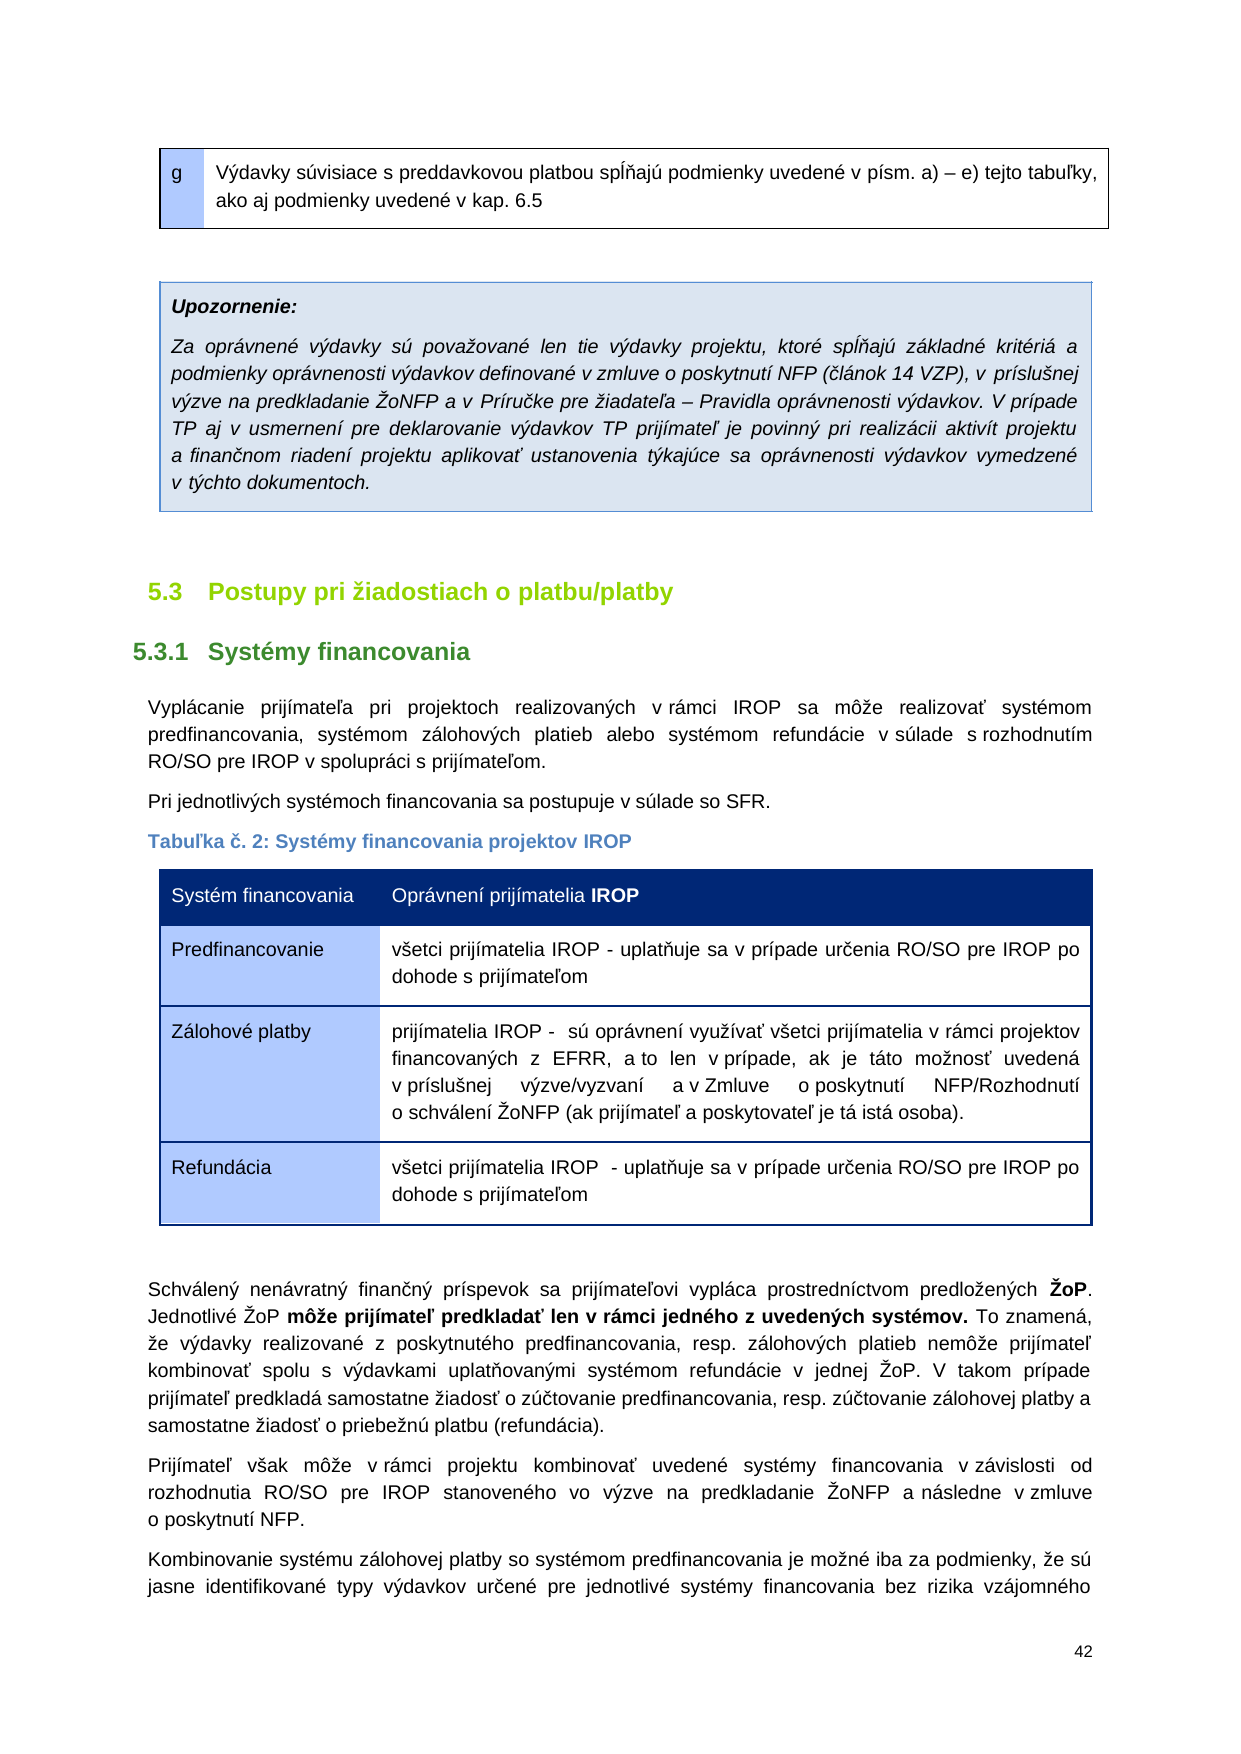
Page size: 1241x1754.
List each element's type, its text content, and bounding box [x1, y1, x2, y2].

text Schválený nenávratný finančný príspevok sa prijímateľovi vypláca prostredníctvom predložených ŽoP. Jednotlivé ŽoP môže prijímateľ predkladať len v rámci jedného z uvedených systémov. To znamená, že výdavky realizované z poskytnutého predfinancovania, resp. zálohových platieb nemôže prijímateľ kombinovať spolu s výdavkami uplatňovanými systémom refundácie v jednej ŽoP. V takom prípade prijímateľ predkladá samostatne žiadosť o zúčtovanie predfinancovania, resp. zúčtovanie zálohovej platby a samostatne žiadosť o priebežnú platbu (refundácia). [148, 1278, 1092, 1436]
table_cell Refundácia [161, 1143, 380, 1223]
table_cell Výdavky súvisiace s preddavkovou platbou spĺňajú podmienky uvedené v písm. a) – e) tejto tabuľky, ako aj podmienky uvedené v kap. 6.5 [204, 149, 1108, 228]
text Pri jednotlivých systémoch financovania sa postupuje v súlade so SFR. [148, 790, 1092, 813]
table_cell prijímatelia IROP - sú oprávnení využívať všetci prijímatelia v rámci projektov financovaných z EFRR, a to len v prípade, ak je táto možnosť uvedená v príslušnej výzve/vyzvaní a v Zmluve o poskytnutí NFP/Rozhodnutí o schválení ŽoNFP (ak prijímateľ a poskytovateľ je tá istá osoba). [380, 1007, 1090, 1141]
table_cell všetci prijímatelia IROP - uplatňuje sa v prípade určenia RO/SO pre IROP po dohode s prijímateľom [380, 1143, 1090, 1223]
subtitle Systémy financovania [133, 636, 1092, 665]
text Prijímateľ však môže v rámci projektu kombinovať uvedené systémy financovania v závislosti od rozhodnutia RO/SO pre IROP stanoveného vo výzve na predkladanie ŽoNFP a následne v zmluve o poskytnutí NFP. [148, 1453, 1092, 1531]
subtitle Postupy pri žiadostiach o platbu/platby [148, 577, 1092, 606]
table_cell Predfinancovanie [161, 926, 380, 1005]
table_cell Zálohové platby [161, 1007, 380, 1141]
text Tabuľka č. 2: Systémy financovania projektov IROP [148, 830, 1092, 852]
table_header Oprávnení prijímatelia IROP [380, 871, 1090, 924]
table_header Upozornenie: Za oprávnené výdavky sú považované len tie výdavky projektu, ktoré spĺňajú základné kritériá a podmienky oprávnenosti výdavkov definované v zmluve o poskytnutí NFP (článok 14 VZP), v príslušnej výzve na predkladanie ŽoNFP a v Príručke pre žiadateľa – Pravidla oprávnenosti výdavkov. V prípade TP aj v usmernení pre deklarovanie výdavkov TP prijímateľ je povinný pri realizácii aktivít projektu a finančnom riadení projektu aplikovať ustanovenia týkajúce sa oprávnenosti výdavkov vymedzené v týchto dokumentoch. [161, 283, 1091, 511]
table_cell všetci prijímatelia IROP - uplatňuje sa v prípade určenia RO/SO pre IROP po dohode s prijímateľom [380, 926, 1090, 1005]
text Vyplácanie prijímateľa pri projektoch realizovaných v rámci IROP sa môže realizovať systémom predfinancovania, systémom zálohových platieb alebo systémom refundácie v súlade s rozhodnutím RO/SO pre IROP v spolupráci s prijímateľom. [148, 696, 1092, 773]
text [148, 1547, 1092, 1597]
table_header Systém financovania [161, 871, 380, 924]
table_cell g [161, 149, 204, 228]
